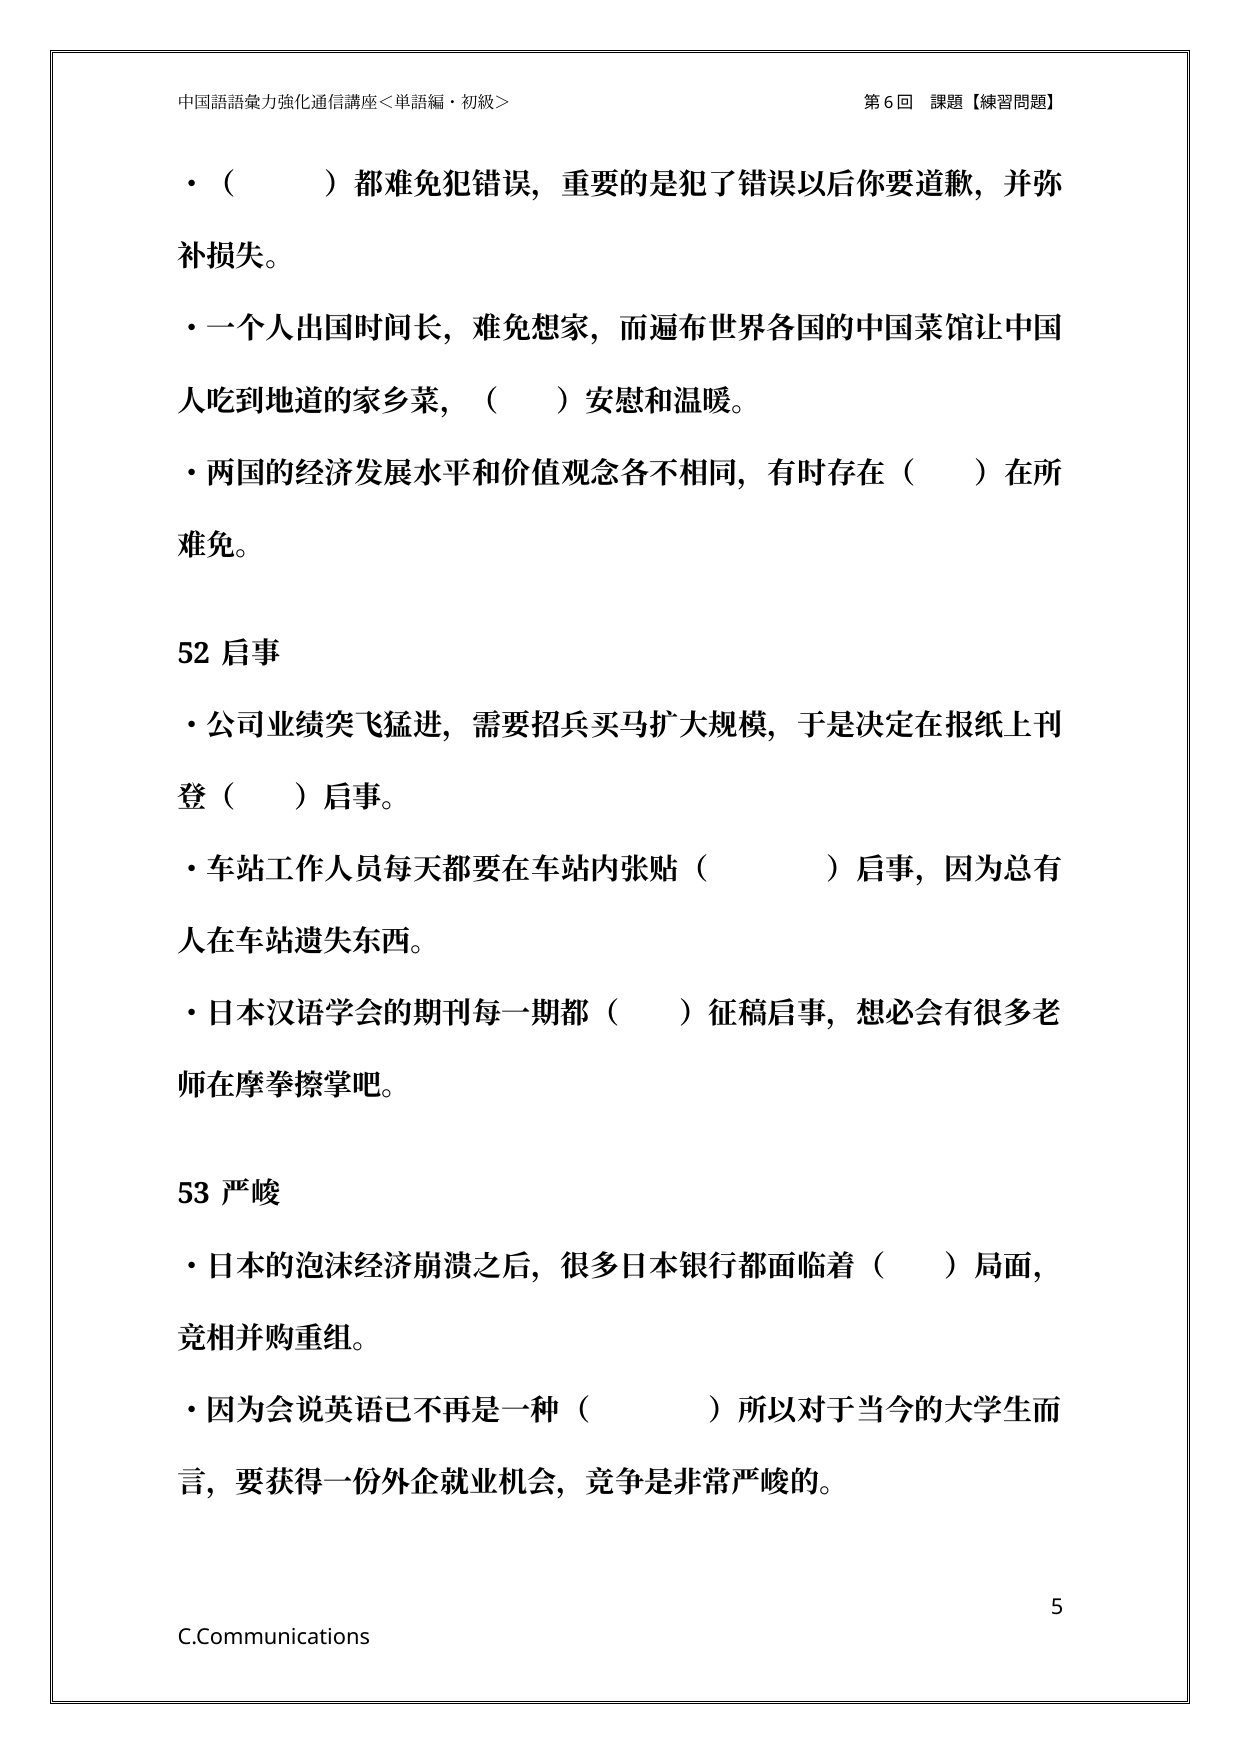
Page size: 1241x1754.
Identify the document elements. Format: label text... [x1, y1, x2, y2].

text 53 严峻 [177, 1155, 1063, 1227]
text ・公司业绩突飞猛进，需要招兵买马扩大规模，于是决定在报纸上刊登（ ）启事。 [177, 687, 1063, 831]
text ・日本汉语学会的期刊每一期都（ ）征稿启事，想必会有很多老师在摩拳擦掌吧。 [177, 975, 1063, 1119]
text ・一个人出国时间长，难免想家，而遍布世界各国的中国菜馆让中国人吃到地道的家乡菜，（ ）安慰和温暖。 [177, 290, 1063, 434]
text ・车站工作人员每天都要在车站内张贴（ ）启事，因为总有人在车站遗失东西。 [177, 831, 1063, 975]
text ・（ ）都难免犯错误，重要的是犯了错误以后你要道歉，并弥补损失。 [177, 146, 1063, 290]
text ・因为会说英语已不再是一种（ ）所以对于当今的大学生而言，要获得一份外企就业机会，竞争是非常严峻的。 [177, 1371, 1063, 1516]
text ・两国的经济发展水平和价值观念各不相同，有时存在（ ）在所难免。 [177, 434, 1063, 578]
text ・日本的泡沫经济崩溃之后，很多日本银行都面临着（ ）局面，竞相并购重组。 [177, 1227, 1063, 1371]
text 52 启事 [177, 614, 1063, 687]
